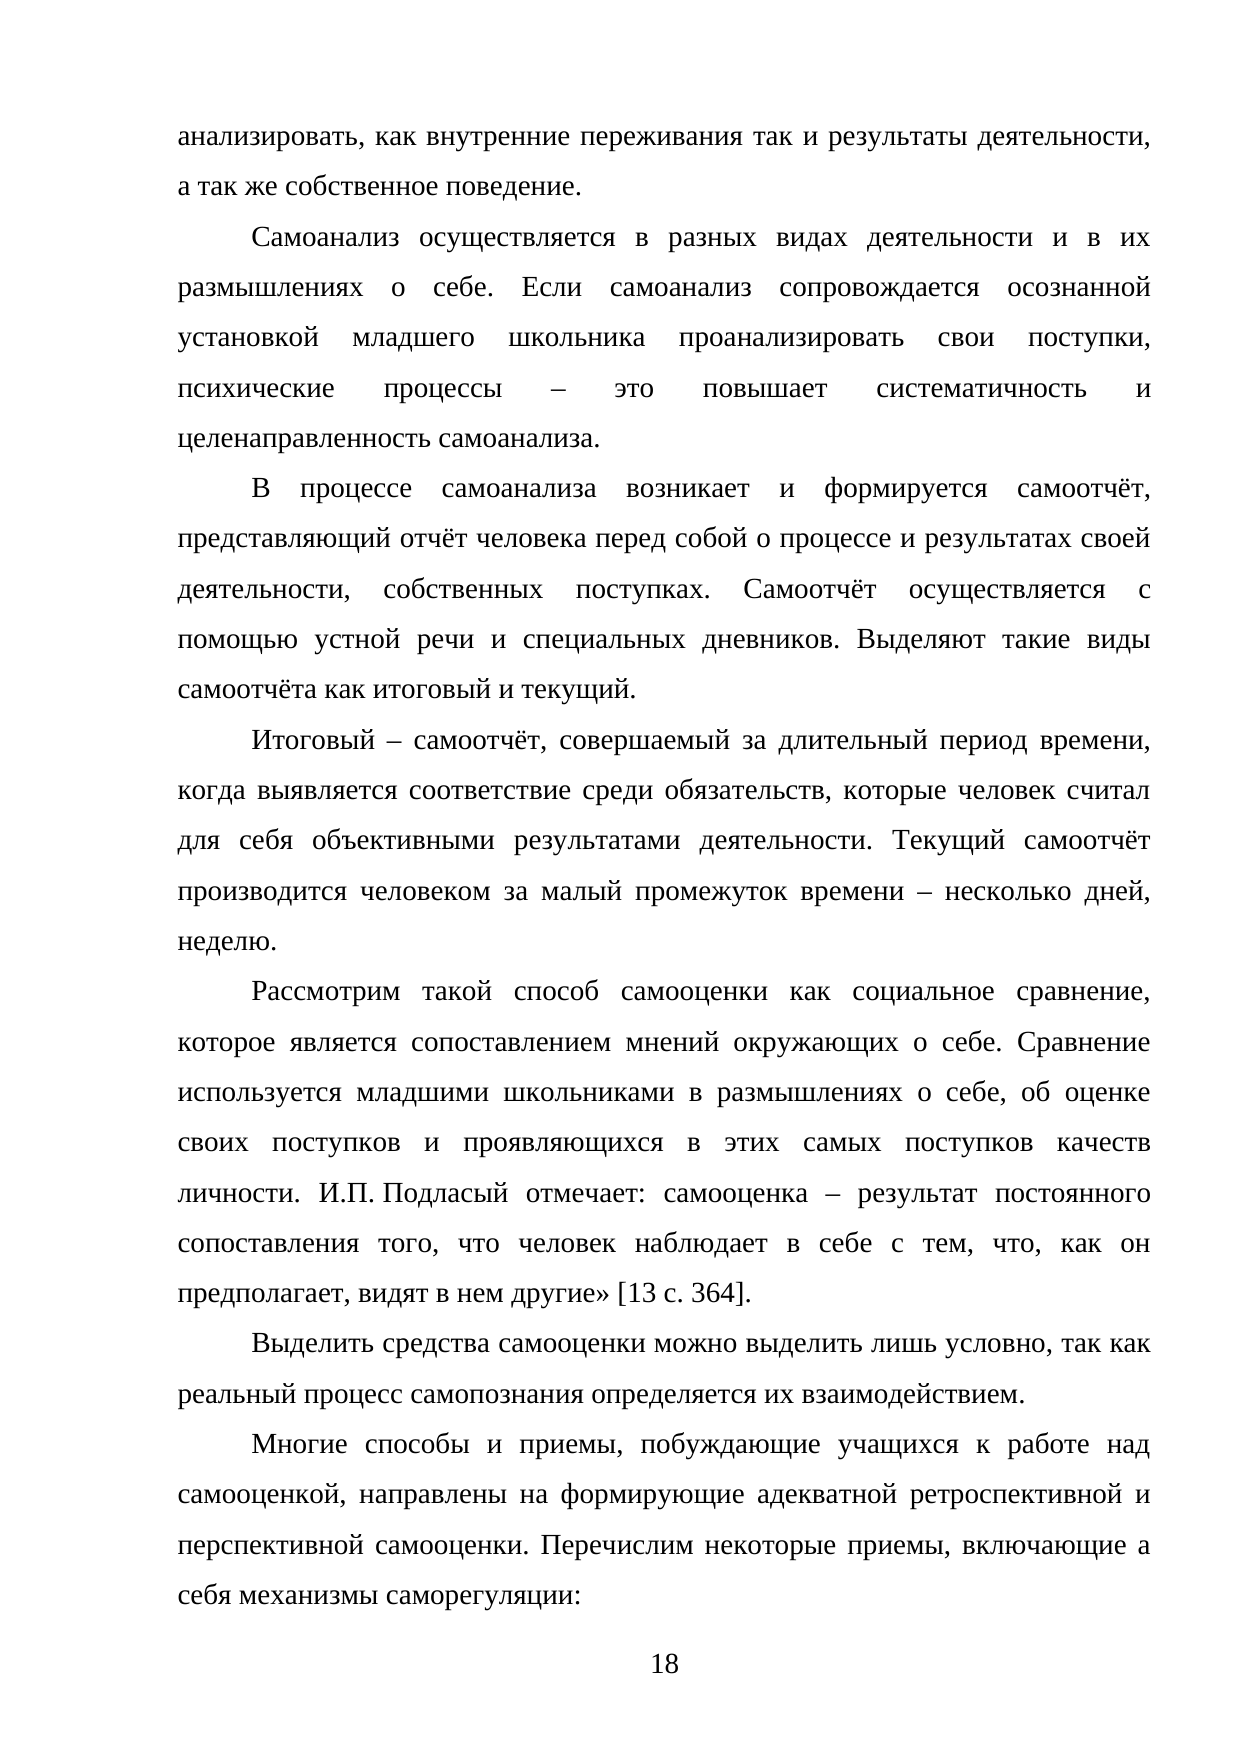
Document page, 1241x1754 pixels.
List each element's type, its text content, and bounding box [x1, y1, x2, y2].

text Рассмотрим такой способ самооценки как социальное сравнение, которое является сопоставлением мнений окружающих о себе. Сравнение используется младшими школьниками в размышлениях о себе, об оценке своих поступков и проявляющихся в этих самых поступков качеств личности. И.П. Подласый отмечает: самооценка – результат постоянного сопоставления того, что человек наблюдает в себе с тем, что, как он предполагает, видят в нем другие» [13 с. 364]. [177, 973, 1152, 1309]
text В процессе самоанализа возникает и формируется самоотчёт, представляющий отчёт человека перед собой о процессе и результатах своей деятельности, собственных поступках. Самоотчёт осуществляется с помощью устной речи и специальных дневников. Выделяют такие виды самоотчёта как итоговый и текущий. [177, 470, 1152, 705]
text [177, 118, 1152, 202]
text Выделить средства самооценки можно выделить лишь условно, так как реальный процесс самопознания определяется их взаимодействием. [177, 1326, 1152, 1409]
text Самоанализ осуществляется в разных видах деятельности и в их размышлениях о себе. Если самоанализ сопровождается осознанной установкой младшего школьника проанализировать свои поступки, психические процессы – это повышает систематичность и целенаправленность самоанализа. [177, 219, 1152, 453]
text Итоговый – самоотчёт, совершаемый за длительный период времени, когда выявляется соответствие среди обязательств, которые человек считал для себя объективными результатами деятельности. Текущий самоотчёт производится человеком за малый промежуток времени – несколько дней, неделю. [177, 722, 1152, 957]
text Многие способы и приемы, побуждающие учащихся к работе над самооценкой, направлены на формирующие адекватной ретроспективной и перспективной самооценки. Перечислим некоторые приемы, включающие а себя механизмы саморегуляции: [177, 1426, 1152, 1611]
